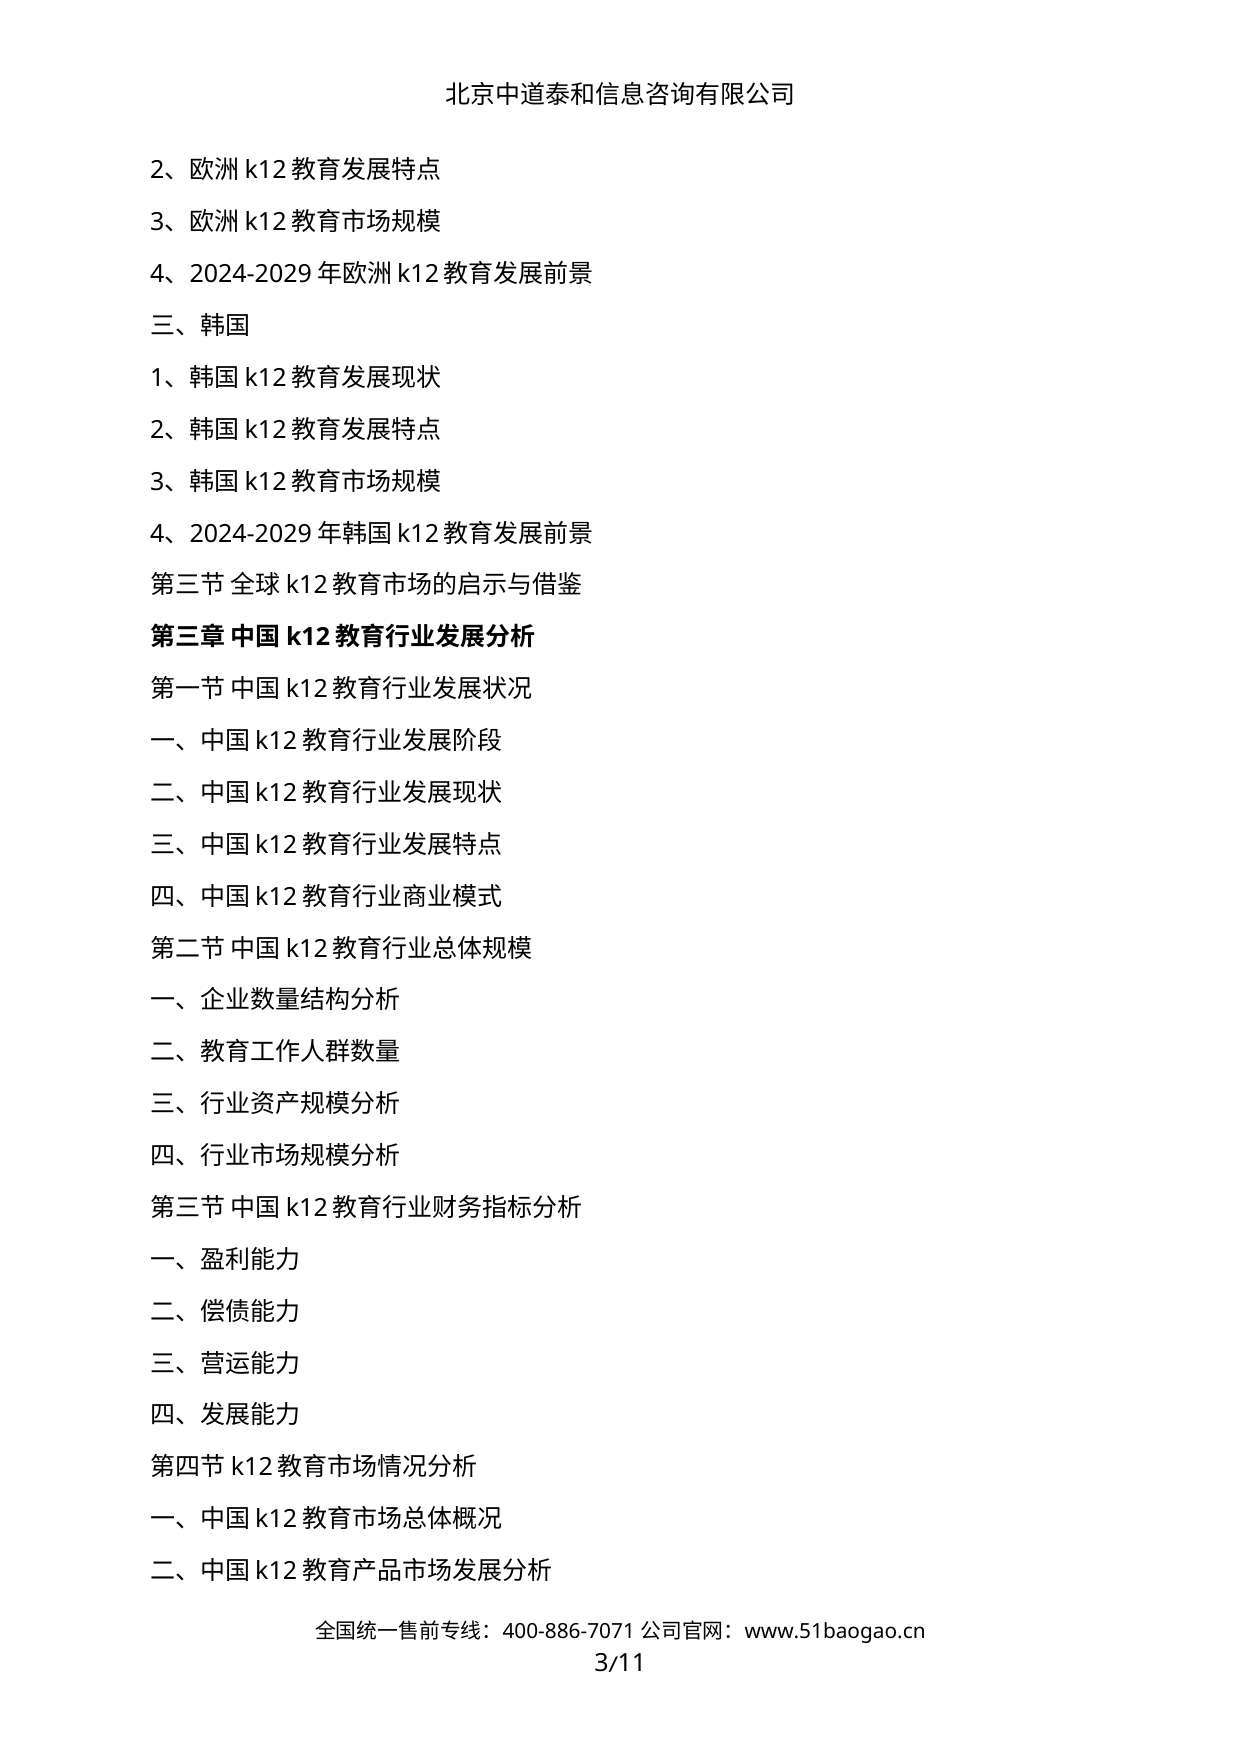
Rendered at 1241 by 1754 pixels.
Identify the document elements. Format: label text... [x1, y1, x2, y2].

text 三、中国k12教育行业发展特点 [150, 824, 1090, 861]
text 1、韩国k12教育发展现状 [150, 357, 1090, 394]
text 二、中国k12教育产品市场发展分析 [150, 1551, 1090, 1587]
text 二、偿债能力 [150, 1291, 1090, 1327]
text 3、欧洲k12教育市场规模 [150, 202, 1090, 238]
text 第一节 中国k12教育行业发展状况 [150, 669, 1090, 705]
text 二、教育工作人群数量 [150, 1032, 1090, 1068]
text 三、韩国 [150, 306, 1090, 342]
text 一、盈利能力 [150, 1239, 1090, 1276]
text 4、2024-2029年欧洲k12教育发展前景 [150, 254, 1090, 290]
text 三、行业资产规模分析 [150, 1084, 1090, 1120]
text 第二节 中国k12教育行业总体规模 [150, 928, 1090, 964]
text 第三节 全球k12教育市场的启示与借鉴 [150, 565, 1090, 601]
text 二、中国k12教育行业发展现状 [150, 772, 1090, 809]
text 一、中国k12教育市场总体概况 [150, 1499, 1090, 1535]
text 一、中国k12教育行业发展阶段 [150, 721, 1090, 757]
text 第三节 中国k12教育行业财务指标分析 [150, 1187, 1090, 1224]
text 3、韩国k12教育市场规模 [150, 461, 1090, 497]
text 一、企业数量结构分析 [150, 980, 1090, 1016]
text 四、中国k12教育行业商业模式 [150, 876, 1090, 912]
text 四、行业市场规模分析 [150, 1136, 1090, 1172]
text 2、韩国k12教育发展特点 [150, 409, 1090, 446]
text 四、发展能力 [150, 1395, 1090, 1431]
text 三、营运能力 [150, 1343, 1090, 1379]
text 第三章 中国k12教育行业发展分析 [150, 617, 1090, 653]
text 4、2024-2029年韩国k12教育发展前景 [150, 513, 1090, 549]
text 第四节 k12教育市场情况分析 [150, 1447, 1090, 1483]
text 2、欧洲k12教育发展特点 [150, 150, 1090, 186]
